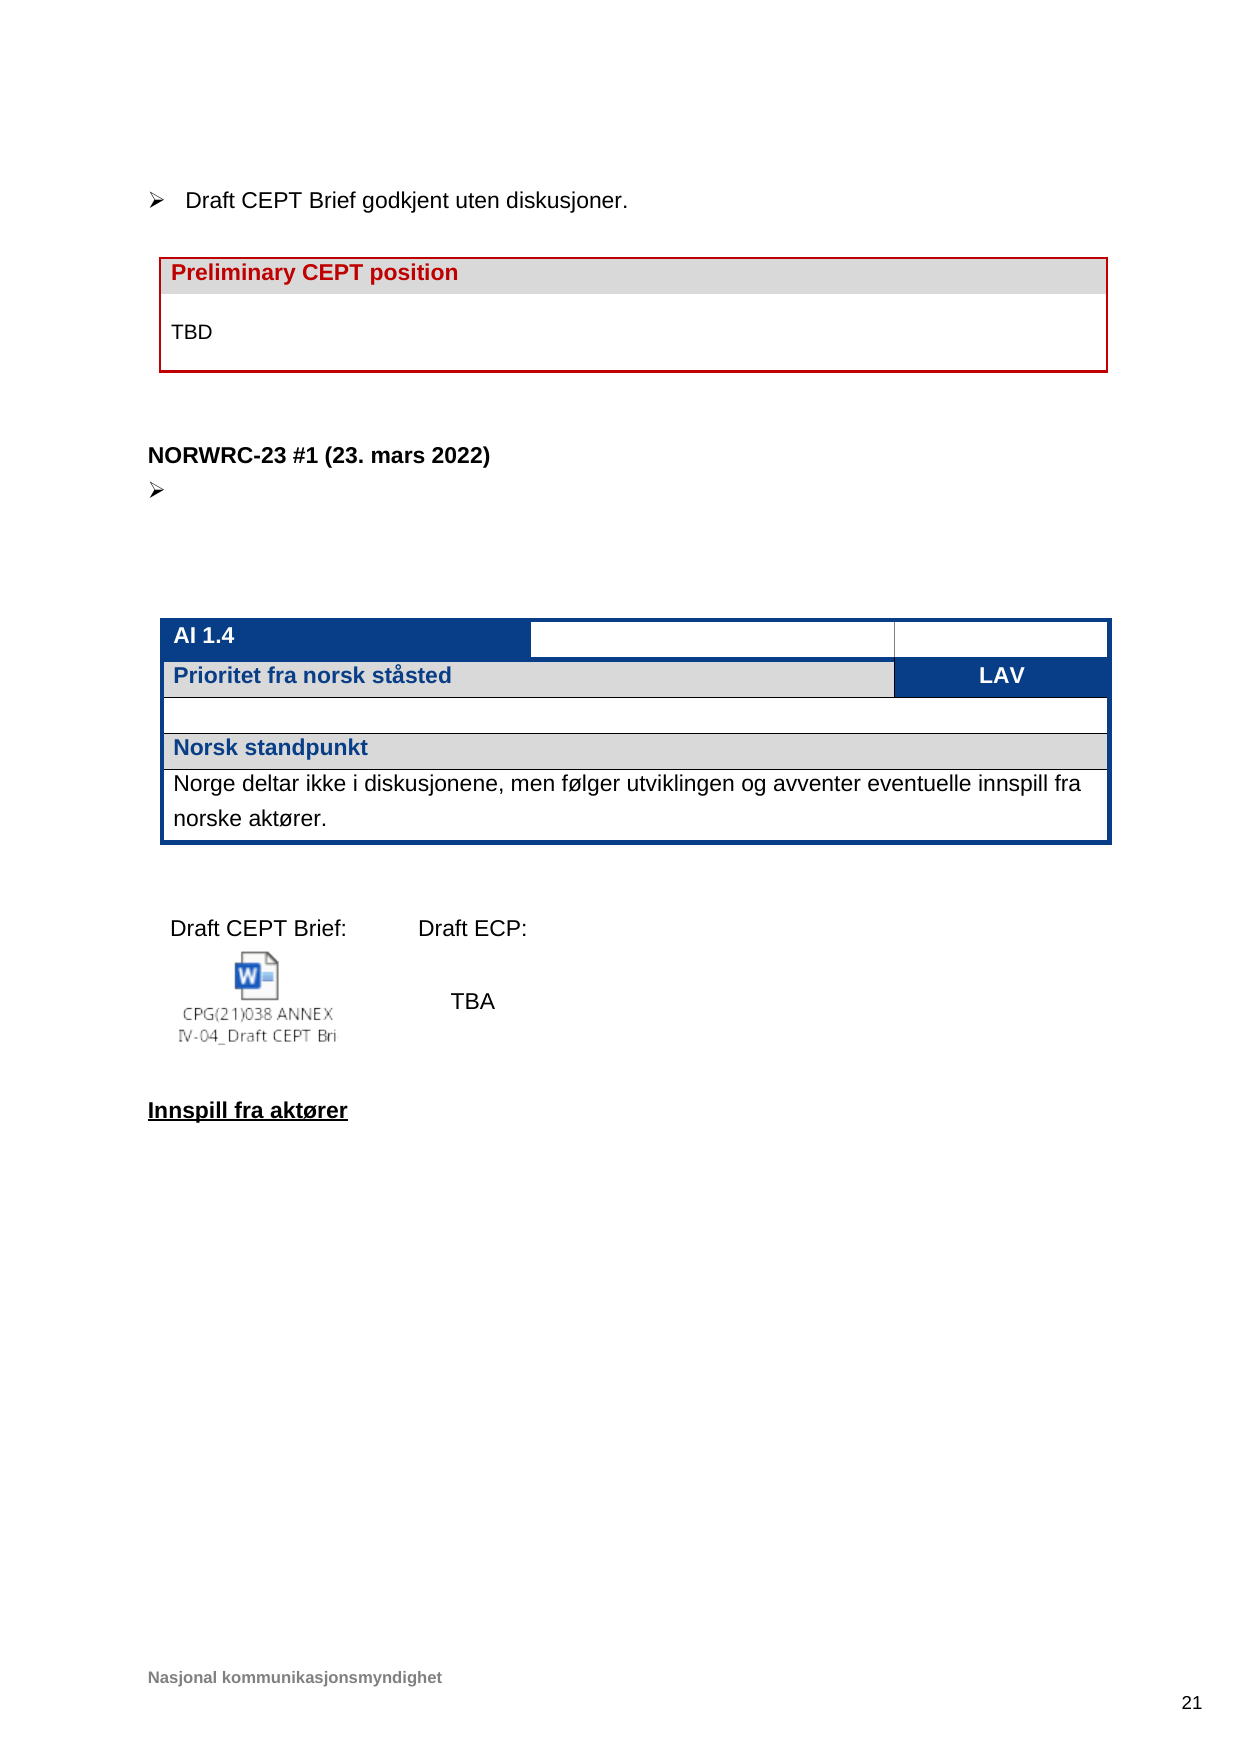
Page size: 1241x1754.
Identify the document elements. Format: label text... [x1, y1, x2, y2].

text NORWRC-23 #1 (23. mars 2022) [148, 442, 1110, 469]
table_cell Norge deltar ikke i diskusjonene, men følger utviklingen og avventer eventuelle innspill fra norske aktører. [164, 770, 1107, 840]
list Draft CEPT Brief godkjent uten diskusjoner. [148, 187, 1110, 213]
table_header Draft CEPT Brief: [148, 915, 369, 950]
table_header [531, 622, 894, 657]
table_cell [164, 698, 1107, 733]
table_cell Norsk standpunkt [164, 734, 1107, 769]
table_header AI 1.4 [164, 622, 526, 657]
table_cell Prioritet fra norsk ståsted [164, 662, 894, 697]
table_cell LAV [895, 662, 1107, 697]
table_cell [148, 950, 369, 1062]
table_cell TBD [161, 294, 1106, 370]
table_header [895, 622, 1107, 657]
text Innspill fra aktører [148, 1097, 1110, 1123]
table_header Draft ECP: [369, 915, 576, 950]
table_cell TBA [369, 950, 576, 1062]
table_header Preliminary CEPT position [161, 259, 1106, 294]
